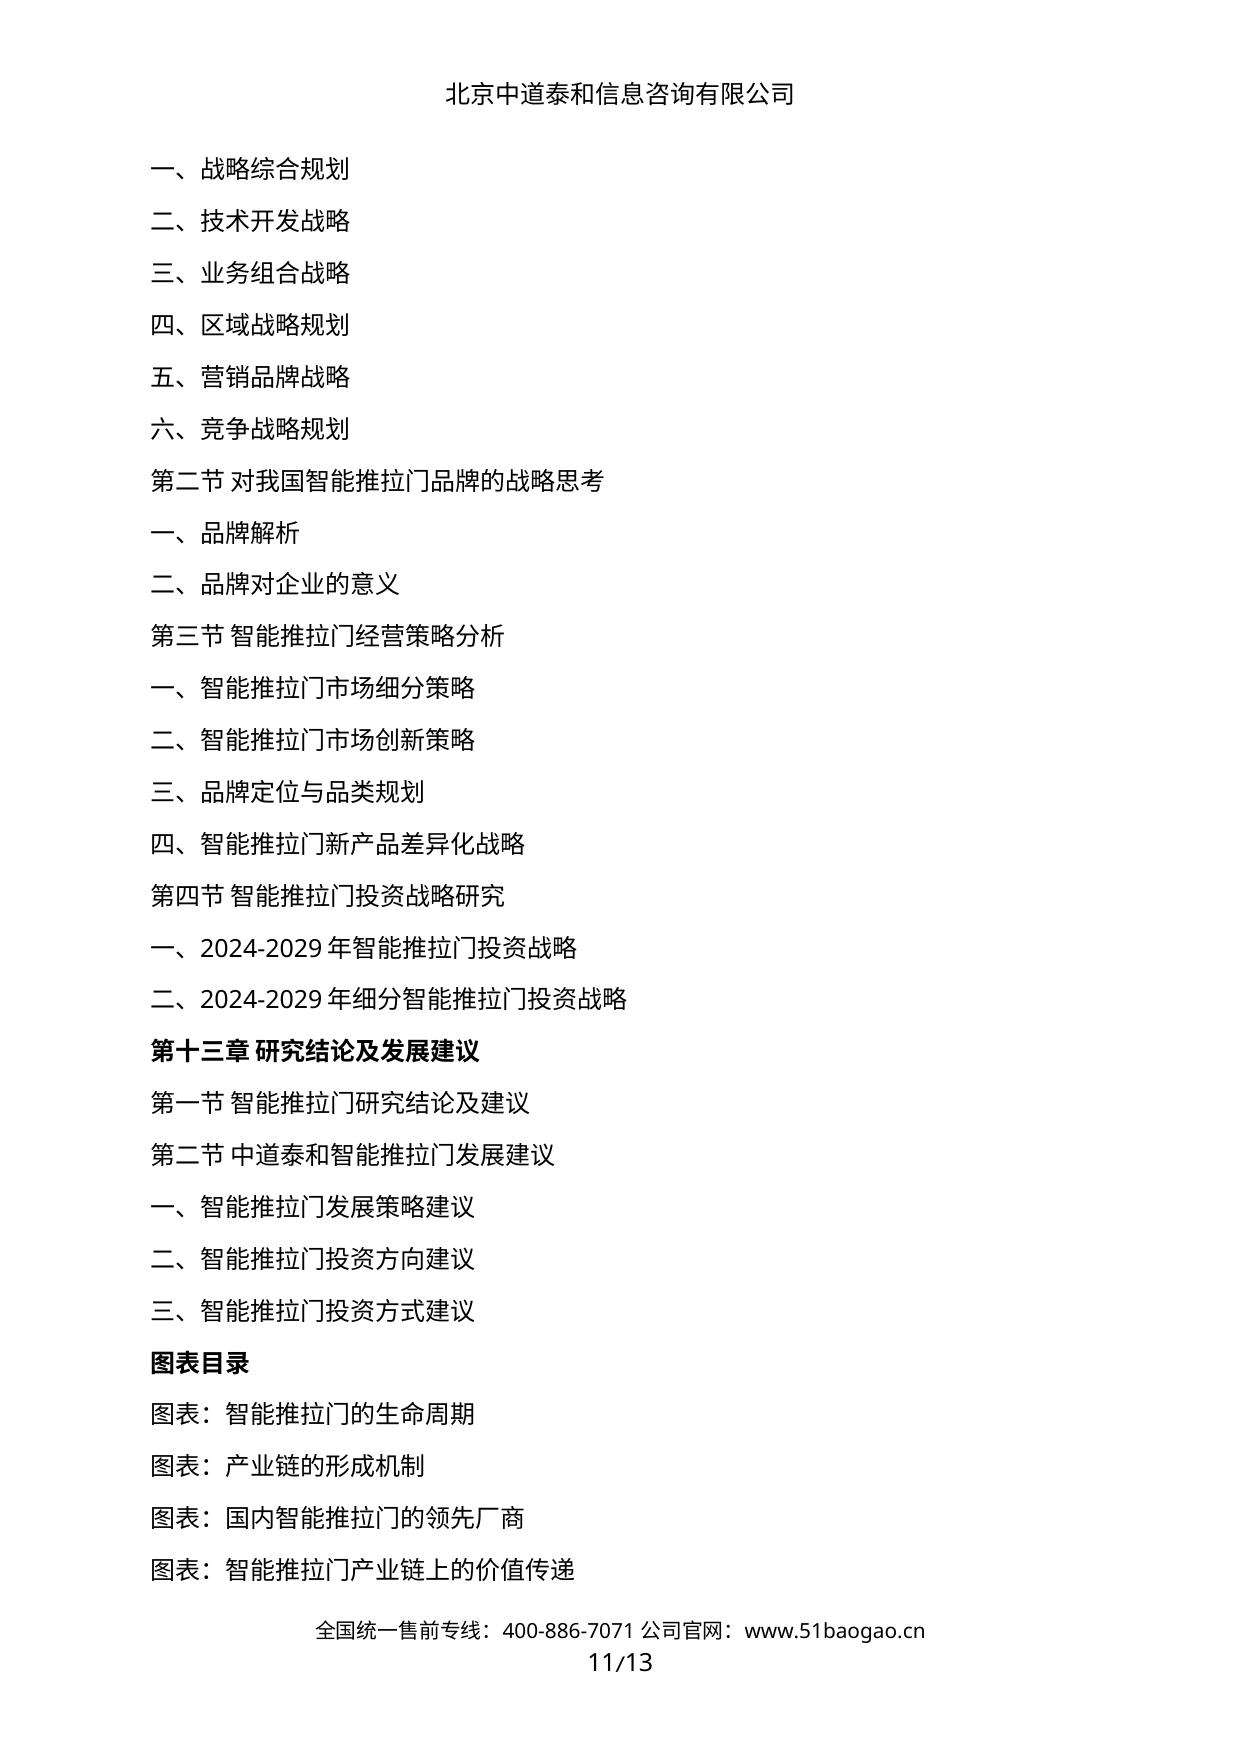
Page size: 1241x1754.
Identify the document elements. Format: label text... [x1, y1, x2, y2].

text 图表目录 [150, 1343, 1090, 1379]
text 一、2024-2029年智能推拉门投资战略 [150, 928, 1090, 964]
text 一、智能推拉门发展策略建议 [150, 1187, 1090, 1224]
text 第四节 智能推拉门投资战略研究 [150, 876, 1090, 912]
text 一、战略综合规划 [150, 150, 1090, 186]
text 第十三章 研究结论及发展建议 [150, 1032, 1090, 1068]
text 一、智能推拉门市场细分策略 [150, 669, 1090, 705]
text 图表：国内智能推拉门的领先厂商 [150, 1499, 1090, 1535]
text 第二节 对我国智能推拉门品牌的战略思考 [150, 461, 1090, 497]
text 第一节 智能推拉门研究结论及建议 [150, 1084, 1090, 1120]
text 五、营销品牌战略 [150, 357, 1090, 394]
text 三、业务组合战略 [150, 254, 1090, 290]
text 一、品牌解析 [150, 513, 1090, 549]
text 第二节 中道泰和智能推拉门发展建议 [150, 1136, 1090, 1172]
text 三、智能推拉门投资方式建议 [150, 1291, 1090, 1327]
text 四、区域战略规划 [150, 306, 1090, 342]
text 六、竞争战略规划 [150, 409, 1090, 446]
text 图表：智能推拉门产业链上的价值传递 [150, 1551, 1090, 1587]
text 二、品牌对企业的意义 [150, 565, 1090, 601]
text 二、智能推拉门市场创新策略 [150, 721, 1090, 757]
text 二、智能推拉门投资方向建议 [150, 1239, 1090, 1276]
text 图表：产业链的形成机制 [150, 1447, 1090, 1483]
text 四、智能推拉门新产品差异化战略 [150, 824, 1090, 861]
text 三、品牌定位与品类规划 [150, 772, 1090, 809]
text 二、技术开发战略 [150, 202, 1090, 238]
text 第三节 智能推拉门经营策略分析 [150, 617, 1090, 653]
text 二、2024-2029年细分智能推拉门投资战略 [150, 980, 1090, 1016]
text 图表：智能推拉门的生命周期 [150, 1395, 1090, 1431]
